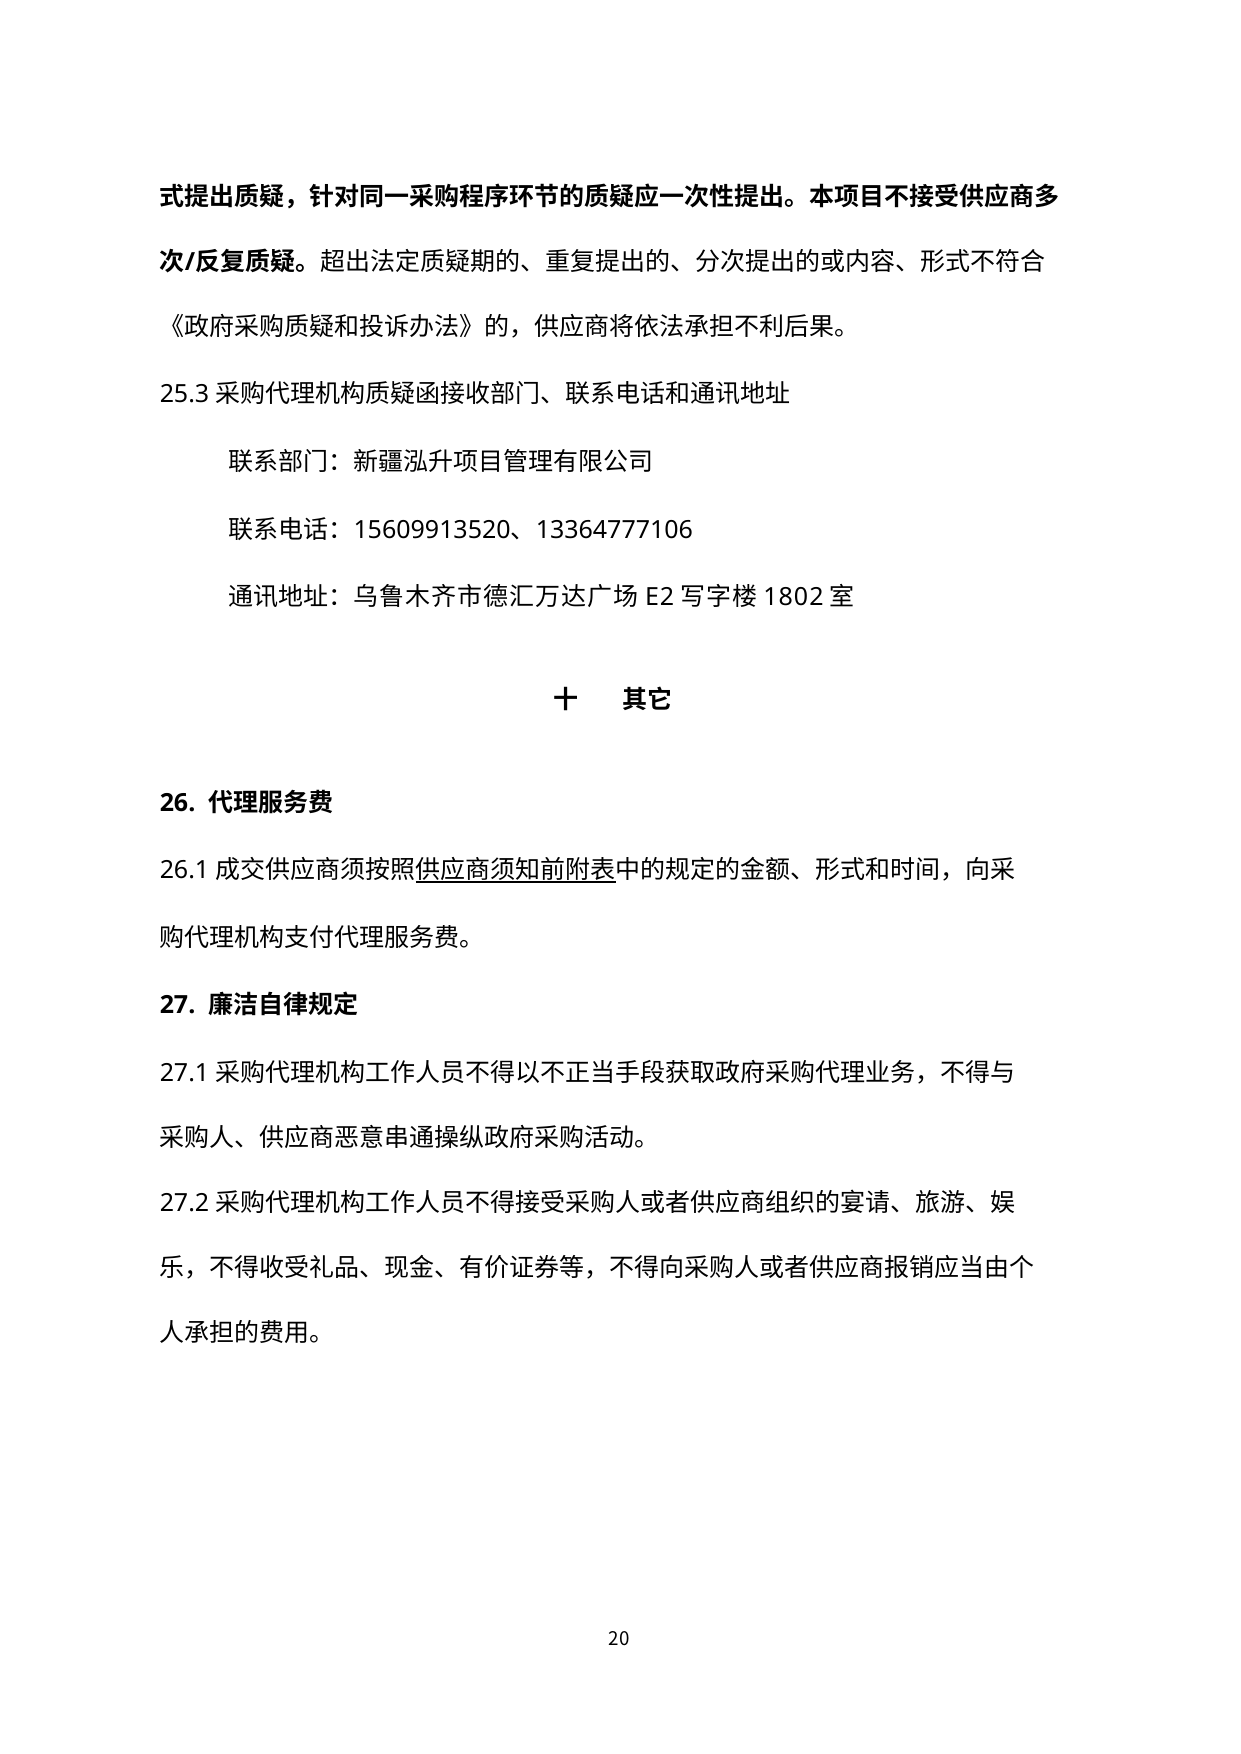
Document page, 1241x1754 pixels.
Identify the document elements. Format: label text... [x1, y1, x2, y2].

text 26.1 成交供应商须按照供应商须知前附表中的规定的金额、形式和时间，向采 [159, 835, 1066, 900]
text 25.3 采购代理机构质疑函接收部门、联系电话和通讯地址 [159, 359, 1066, 424]
text 联系电话：15609913520、13364777106 [228, 495, 1066, 560]
text 购代理机构支付代理服务费。 [159, 903, 1066, 968]
text 式提出质疑，针对同一采购程序环节的质疑应一次性提出。本项目不接受供应商多次/反复质疑。超出法定质疑期的、重复提出的、分次提出的或内容、形式不符合《政府采购质疑和投诉办法》的，供应商将依法承担不利后果。 [159, 162, 1078, 357]
text 人承担的费用。 [159, 1298, 1078, 1363]
text 十 其它 [159, 665, 1066, 730]
text 26. 代理服务费 [159, 768, 1066, 833]
text 27.2 采购代理机构工作人员不得接受采购人或者供应商组织的宴请、旅游、娱 [159, 1168, 1078, 1233]
text 联系部门：新疆泓升项目管理有限公司 [228, 427, 1066, 492]
text 通讯地址：乌鲁木齐市德汇万达广场E2写字楼1802室 [228, 562, 1066, 627]
text 乐，不得收受礼品、现金、有价证券等，不得向采购人或者供应商报销应当由个 [159, 1233, 1078, 1298]
text 27. 廉洁自律规定 [159, 971, 1066, 1036]
text 27.1 采购代理机构工作人员不得以不正当手段获取政府采购代理业务，不得与 [159, 1038, 1078, 1103]
text 采购人、供应商恶意串通操纵政府采购活动。 [159, 1103, 1078, 1168]
